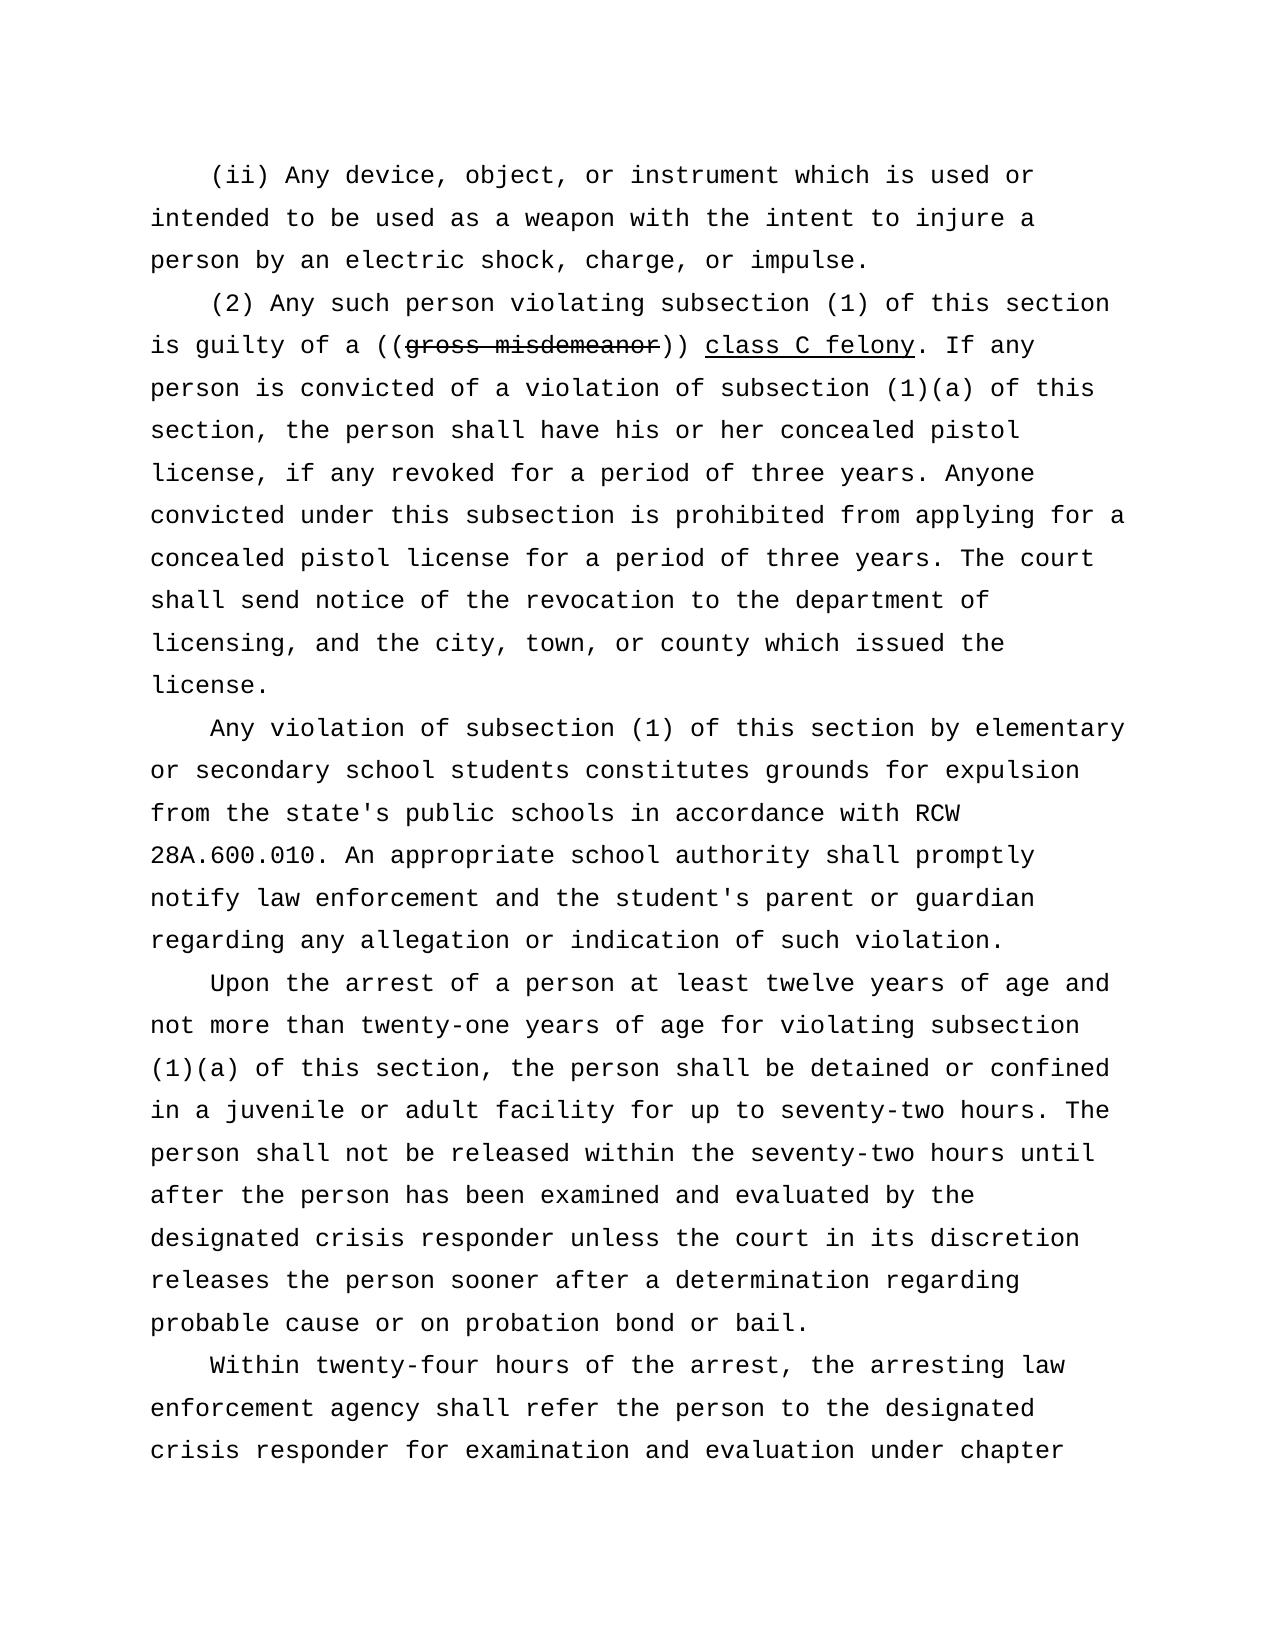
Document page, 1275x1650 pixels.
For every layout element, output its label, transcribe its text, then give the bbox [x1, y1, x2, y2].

text Any violation of subsection (1) of this section by elementary or secondary school students constitutes grounds for expulsion from the state's public schools in accordance with RCW 28A.600.010. An appropriate school authority shall promptly notify law enforcement and the student's parent or guardian regarding any allegation or indication of such violation. [150, 702, 1125, 957]
text Upon the arrest of a person at least twelve years of age and not more than twenty-one years of age for violating subsection (1)(a) of this section, the person shall be detained or confined in a juvenile or adult facility for up to seventy-two hours. The person shall not be released within the seventy-two hours until after the person has been examined and evaluated by the designated crisis responder unless the court in its discretion releases the person sooner after a determination regarding probable cause or on probation bond or bail. [150, 957, 1125, 1340]
text (2) Any such person violating subsection (1) of this section is guilty of a ((gross misdemeanor)) class C felony. If any person is convicted of a violation of subsection (1)(a) of this section, the person shall have his or her concealed pistol license, if any revoked for a period of three years. Anyone convicted under this subsection is prohibited from applying for a concealed pistol license for a period of three years. The court shall send notice of the revocation to the department of licensing, and the city, town, or county which issued the license. [150, 277, 1125, 702]
text (ii) Any device, object, or instrument which is used or intended to be used as a weapon with the intent to injure a person by an electric shock, charge, or impulse. [150, 150, 1125, 277]
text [150, 1340, 1125, 1467]
